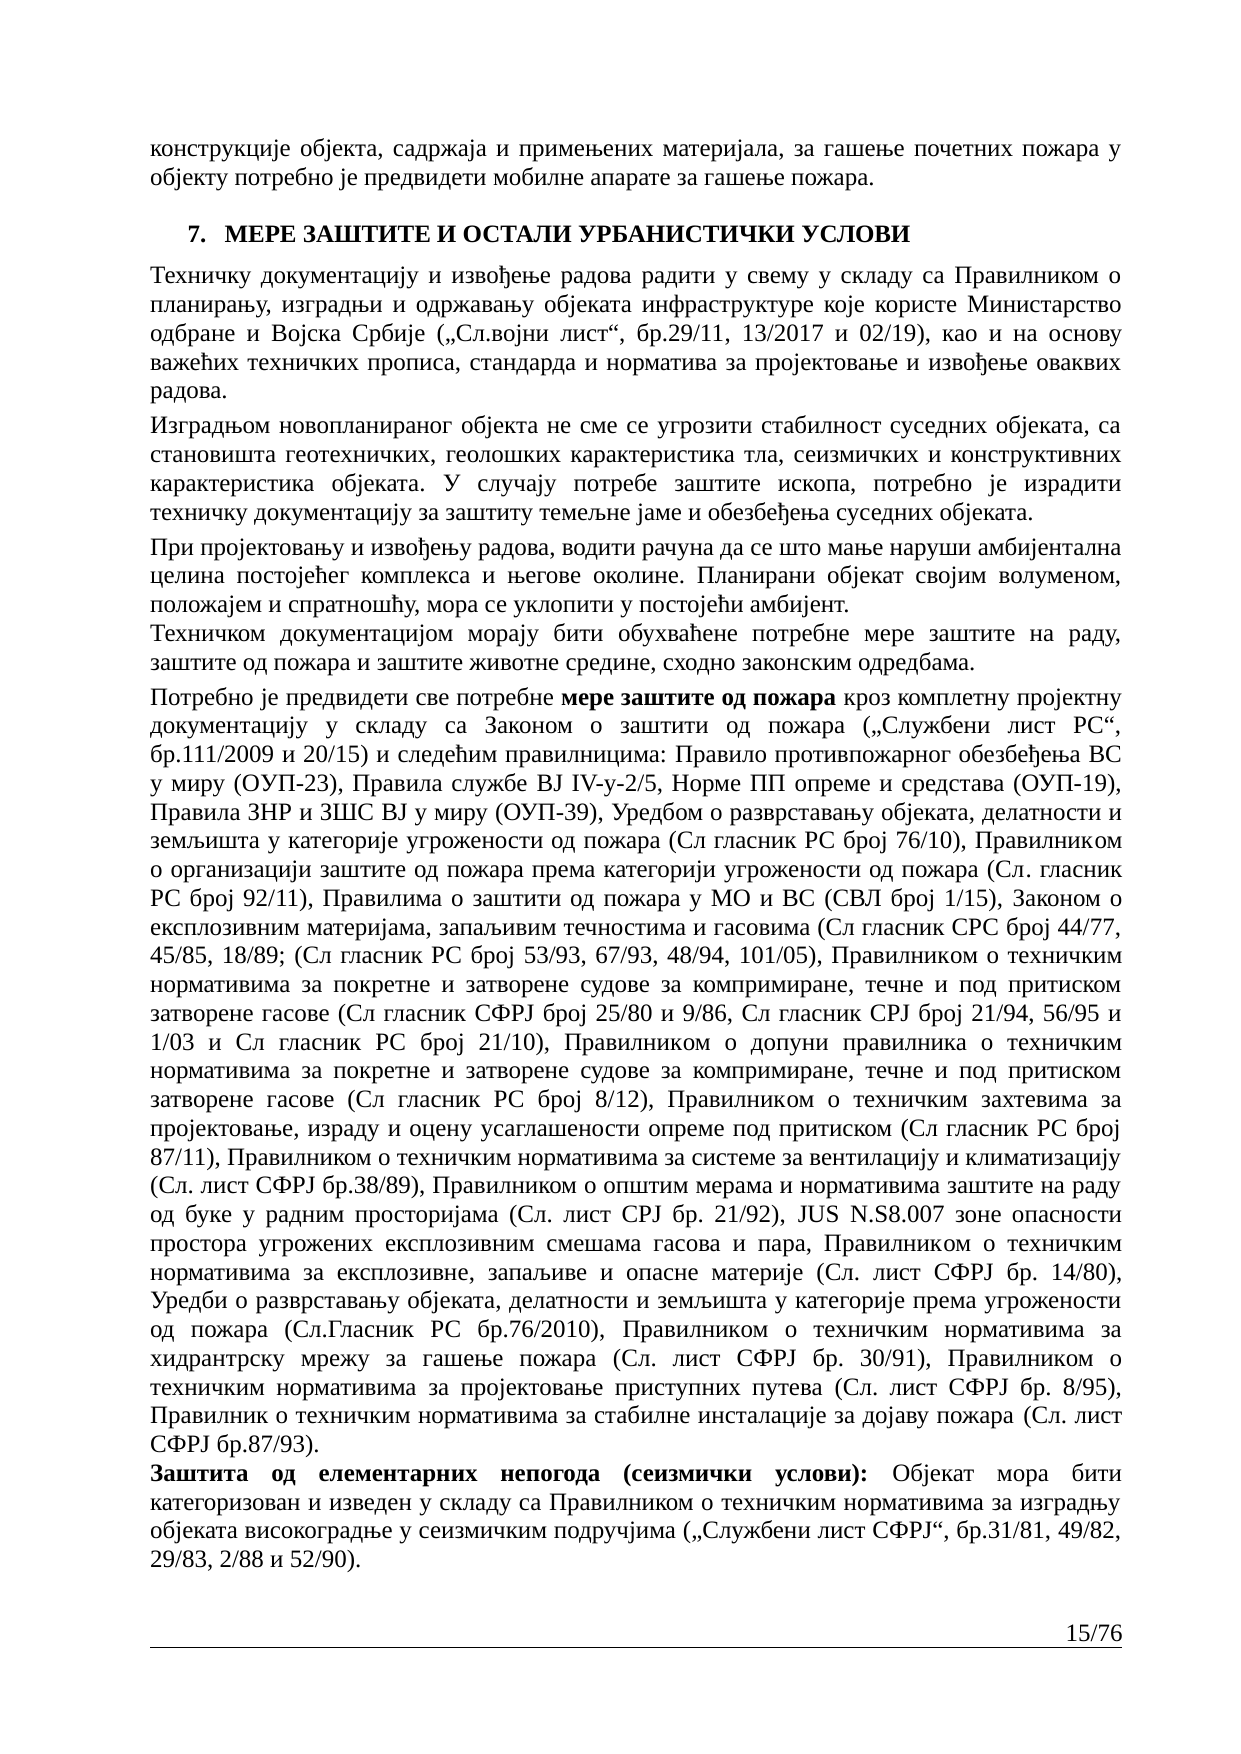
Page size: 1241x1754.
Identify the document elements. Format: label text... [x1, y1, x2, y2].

text Техничком документацијом морају бити обухваћене потребне мере заштите на раду, заштите од пожара и заштите животне средине, сходно законским одредбама. [150, 618, 1122, 675]
text Заштита од елементарних непогода (сеизмички услови): Објекат мора бити категоризован и изведен у складу са Правилником о техничким нормативима за изградњу објеката високоградње у сеизмичким подручјима („Службени лист СФРЈ“, бр.31/81, 49/82, 29/83, 2/88 и 52/90). [150, 1458, 1122, 1573]
text Техничку документацију и извођење радова радити у свему у складу са Правилником о планирању, изградњи и одржавању објеката инфраструктуре које користе Министарство одбране и Војска Србије („Сл.војни лист“, бр.29/11, 13/2017 и 02/19), као и на основу важећих техничких прописа, стандарда и норматива за пројектовање и извођење оваквих радова. [150, 260, 1122, 404]
text При пројектовању и извођењу радова, водити рачуна да се што мање наруши амбијентална целина постојећег комплекса и његове околине. Планирани објекат својим волуменом, положајем и спратношћу, мора се уклопити у постојећи амбијент. [150, 532, 1122, 618]
text Изградњом новопланираног објекта не сме се угрозити стабилност суседних објеката, са становишта геотехничких, геолошких карактеристика тла, сеизмичких и конструктивних карактеристика објеката. У случају потребе заштите ископа, потребно је израдити техничку документацију за заштиту темељне јаме и обезбеђења суседних објеката. [150, 410, 1122, 525]
list МЕРЕ ЗАШТИТЕ И ОСТАЛИ УРБАНИСТИЧКИ УСЛОВИ [187, 219, 1122, 248]
text Потребно је предвидети све потребне мере заштите од пожара кроз комплетну пројектну документацију у складу са Законом о заштити од пожара („Службени лист РС“, бр.111/2009 и 20/15) и следећим правилницима: Правило противпожарног обезбеђења ВС у миру (OУП-23), Правила службе ВЈ IV-у-2/5, Норме ПП опреме и средстава (ОУП-19), Правила ЗНР и ЗШС ВЈ у миру (ОУП-39), Уредбом о разврставању објеката, делатности и земљишта у категорије угрожености од пожара (Сл гласник РС број 76/10), Правилником о организацији заштите од пожара према категорији угрожености од пожара (Сл. гласник РС број 92/11), Правилима о заштити од пожара у МО и ВС (СВЛ број 1/15), Законом о експлозивним материјама, запаљивим течностима и гасовима (Сл гласник СРС број 44/77, 45/85, 18/89; (Сл гласник РС број 53/93, 67/93, 48/94, 101/05), Правилником о техничким нормативима за покретне и затворене судове за компримиране, течне и под притиском затворене гасове (Сл гласник СФРЈ број 25/80 и 9/86, Сл гласник СРЈ број 21/94, 56/95 и 1/03 и Сл гласник РС број 21/10), Правилником о допуни правилника о техничким нормативима за покретне и затворене судове за компримиране, течне и под притиском затворене гасове (Сл гласник РС број 8/12), Правилником о техничким захтевима за пројектовање, израду и оцену усаглашености опреме под притиском (Сл гласник РС број 87/11), Правилником о техничким нормативима за системе за вентилацију и климатизацију (Сл. лист СФРЈ бр.38/89), Правилником о општим мерама и нормативима заштите на раду од буке у радним просторијама (Сл. лист СРЈ бр. 21/92), JUS N.S8.007 зоне опасности простора угрожених експлозивним смешама гасова и пара, Правилником о техничким нормативима за експлозивне, запаљиве и опасне материје (Сл. лист СФРЈ бр. 14/80), Уредби о разврставању објеката, делатности и земљишта у категорије према угрожености од пожара (Сл.Гласник РС бр.76/2010), Правилником о техничким нормативима за хидрантрску мрежу за гашење пожара (Сл. лист СФРЈ бр. 30/91), Правилником о техничким нормативима за пројектовање приступних путева (Сл. лист СФРЈ бр. 8/95), Правилник о техничким нормативима за стабилне инсталације за дојаву пожара (Сл. лист СФРЈ бр.87/93). [150, 682, 1122, 1458]
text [150, 133, 1122, 190]
